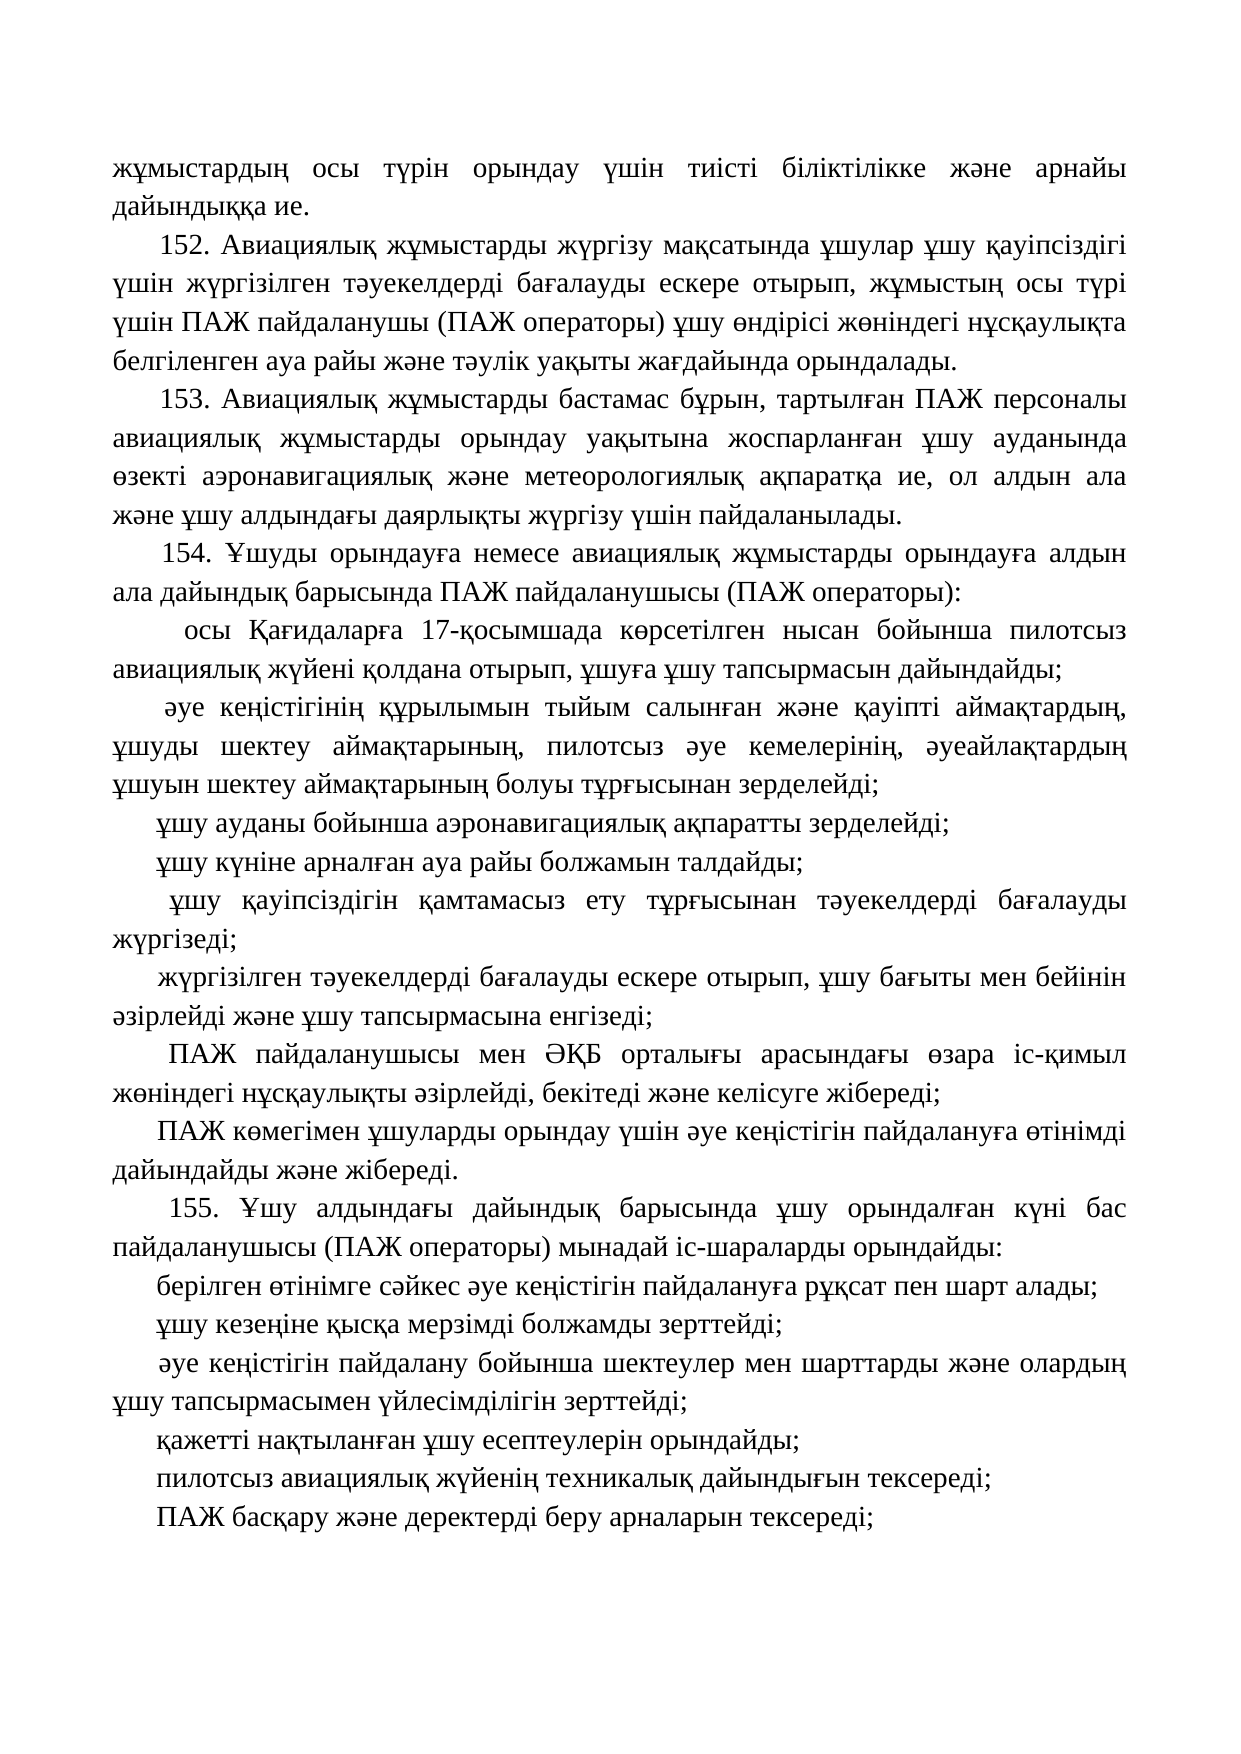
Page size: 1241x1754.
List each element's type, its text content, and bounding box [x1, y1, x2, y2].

text 154. Ұшуды орындауға немесе авиациялық жұмыстарды орындауға алдын ала дайындық барысында ПАЖ пайдаланушысы (ПАЖ операторы): [112, 535, 1128, 607]
text ПАЖ пайдаланушысы мен ӘҚБ орталығы арасындағы өзара іс-қимыл жөніндегі нұсқаулықты әзірлейді, бекітеді және келісуге жібереді; [112, 1036, 1128, 1108]
text ПАЖ басқару және деректерді беру арналарын тексереді; [112, 1499, 1128, 1532]
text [112, 150, 1128, 222]
text пилотсыз авиациялық жүйенің техникалық дайындығын тексереді; [112, 1460, 1128, 1494]
text ұшу күніне арналған ауа райы болжамын талдайды; [112, 844, 1128, 877]
text әуе кеңістігінің құрылымын тыйым салынған және қауіпті аймақтардың, ұшуды шектеу аймақтарының, пилотсыз әуе кемелерінің, әуеайлақтардың ұшуын шектеу аймақтарының болуы тұрғысынан зерделейді; [112, 689, 1128, 800]
text ұшу ауданы бойынша аэронавигациялық ақпаратты зерделейді; [112, 805, 1128, 839]
text ұшу қауіпсіздігін қамтамасыз ету тұрғысынан тәуекелдерді бағалауды жүргізеді; [112, 882, 1128, 954]
text қажетті нақтыланған ұшу есептеулерін орындайды; [112, 1422, 1128, 1455]
text әуе кеңістігін пайдалану бойынша шектеулер мен шарттарды және олардың ұшу тапсырмасымен үйлесімділігін зерттейді; [112, 1345, 1128, 1417]
text 155. Ұшу алдындағы дайындық барысында ұшу орындалған күні бас пайдаланушысы (ПАЖ операторы) мынадай іс-шараларды орындайды: [112, 1191, 1128, 1263]
text ПАЖ көмегімен ұшуларды орындау үшін әуе кеңістігін пайдалануға өтінімді дайындайды және жібереді. [112, 1113, 1128, 1186]
text ұшу кезеңіне қысқа мерзімді болжамды зерттейді; [112, 1306, 1128, 1340]
text 152. Авиациялық жұмыстарды жүргізу мақсатында ұшулар ұшу қауіпсіздігі үшін жүргізілген тәуекелдерді бағалауды ескере отырып, жұмыстың осы түрі үшін ПАЖ пайдаланушы (ПАЖ операторы) ұшу өндірісі жөніндегі нұсқаулықта белгіленген ауа райы және тәулік уақыты жағдайында орындалады. [112, 227, 1128, 376]
text осы Қағидаларға 17-қосымшада көрсетілген нысан бойынша пилотсыз авиациялық жүйені қолдана отырып, ұшуға ұшу тапсырмасын дайындайды; [112, 612, 1128, 684]
text берілген өтінімге сәйкес әуе кеңістігін пайдалануға рұқсат пен шарт алады; [112, 1268, 1128, 1301]
text жүргізілген тәуекелдерді бағалауды ескере отырып, ұшу бағыты мен бейінін әзірлейді және ұшу тапсырмасына енгізеді; [112, 959, 1128, 1031]
text 153. Авиациялық жұмыстарды бастамас бұрын, тартылған ПАЖ персоналы авиациялық жұмыстарды орындау уақытына жоспарланған ұшу ауданында өзекті аэронавигациялық және метеорологиялық ақпаратқа ие, ол алдын ала және ұшу алдындағы даярлықты жүргізу үшін пайдаланылады. [112, 381, 1128, 530]
